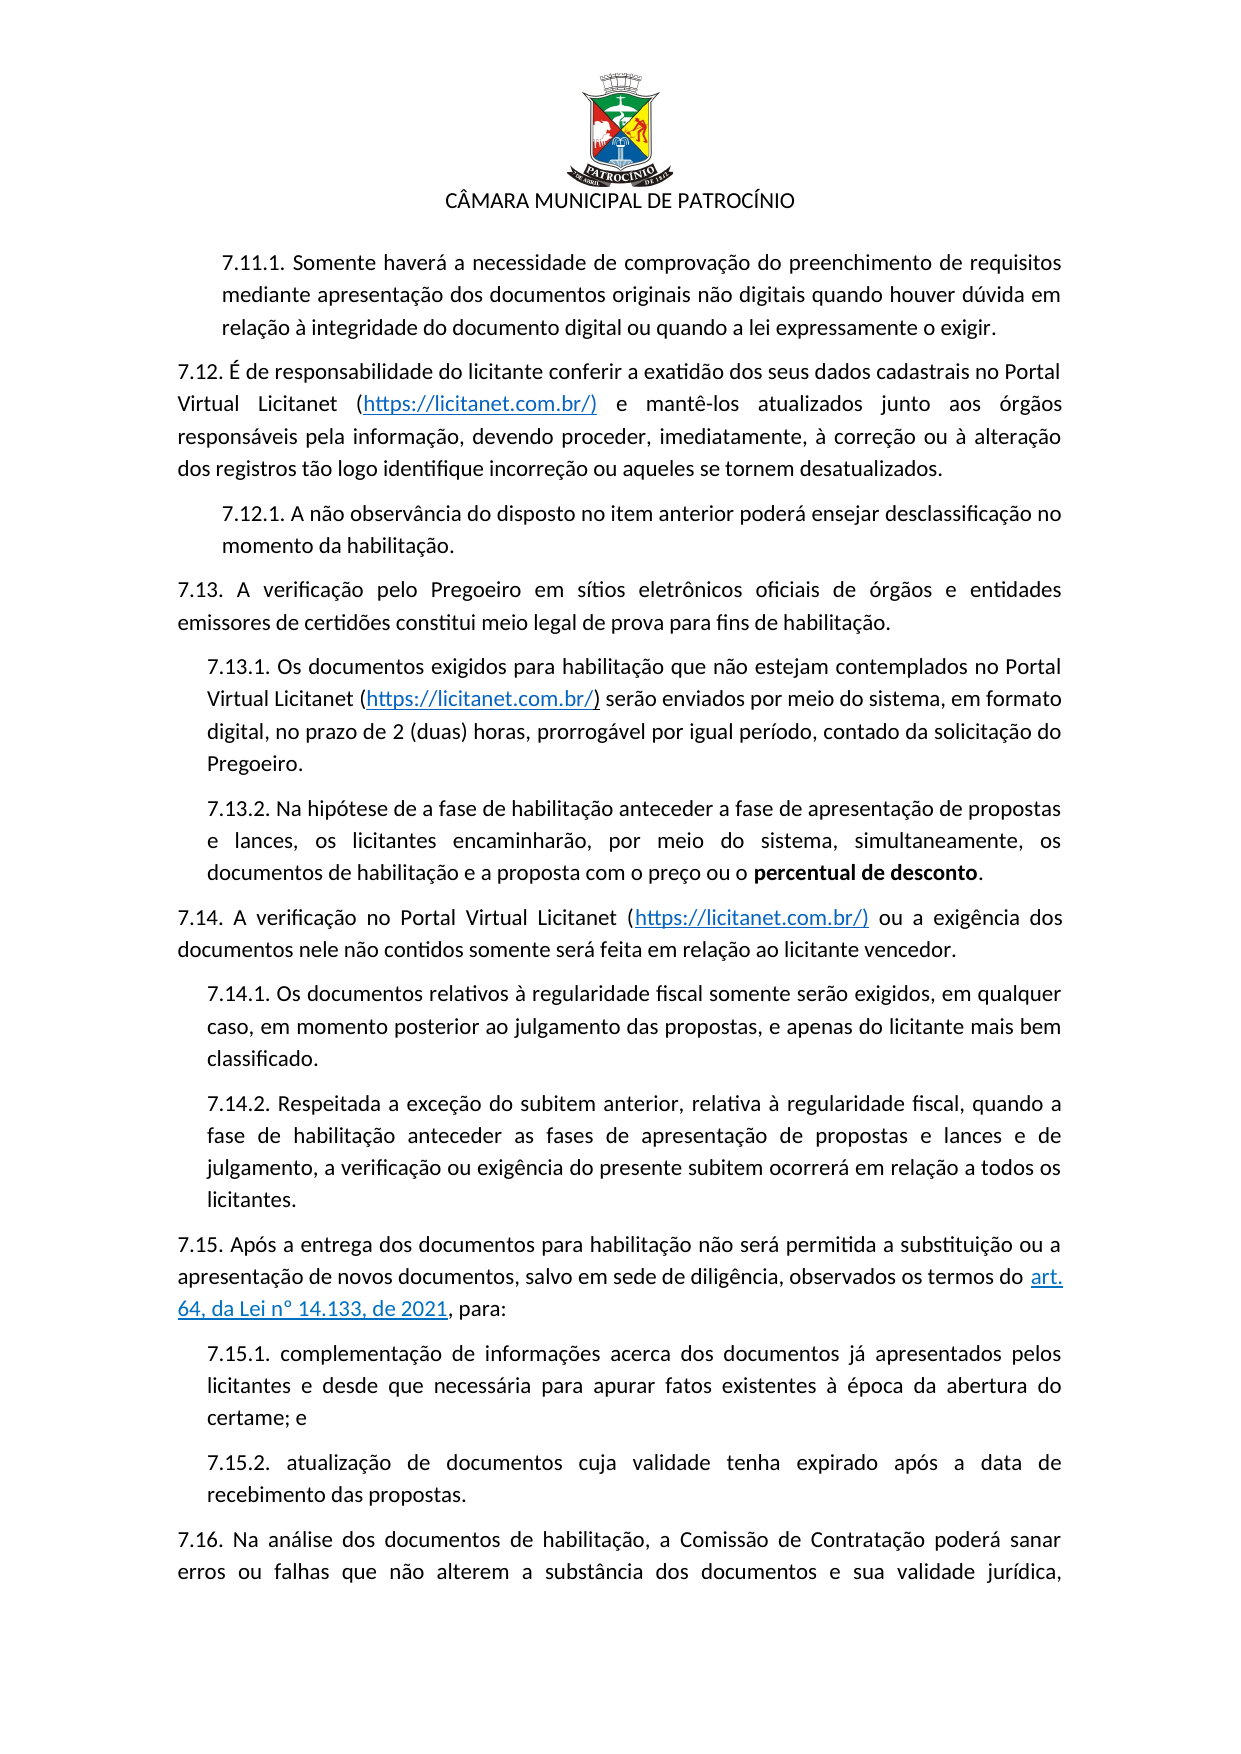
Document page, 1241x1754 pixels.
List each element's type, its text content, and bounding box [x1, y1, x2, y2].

text 7.13.2. Na hipótese de a fase de habilitação anteceder a fase de apresentação de propostas e lances, os licitantes encaminharão, por meio do sistema, simultaneamente, os documentos de habilitação e a proposta com o preço ou o percentual de desconto. [207, 794, 1063, 886]
text 7.15.2. atualização de documentos cuja validade tenha expirado após a data de recebimento das propostas. [207, 1448, 1063, 1508]
list 7.13. A verificação pelo Pregoeiro em sítios eletrônicos oficiais de órgãos e entidades emissores de certidões constitui meio legal de prova para fins de habilitação. [177, 576, 1063, 636]
text 7.15.1. complementação de informações acerca dos documentos já apresentados pelos licitantes e desde que necessária para apurar fatos existentes à época da abertura do certame; e [207, 1339, 1063, 1431]
text 7.11.1. Somente haverá a necessidade de comprovação do preenchimento de requisitos mediante apresentação dos documentos originais não digitais quando houver dúvida em relação à integridade do documento digital ou quando a lei expressamente o exigir. [222, 248, 1063, 341]
text 7.13.1. Os documentos exigidos para habilitação que não estejam contemplados no Portal Virtual Licitanet (https://licitanet.com.br/) serão enviados por meio do sistema, em formato digital, no prazo de 2 (duas) horas, prorrogável por igual período, contado da solicitação do Pregoeiro. [207, 652, 1063, 777]
text 7.12.1. A não observância do disposto no item anterior poderá ensejar desclassificação no momento da habilitação. [222, 499, 1063, 559]
picture [567, 73, 674, 187]
list 7.15. Após a entrega dos documentos para habilitação não será permitida a substituição ou a apresentação de novos documentos, salvo em sede de diligência, observados os termos do art. 64, da Lei nº 14.133, de 2021, para: [177, 1230, 1063, 1322]
list 7.14. A verificação no Portal Virtual Licitanet (https://licitanet.com.br/) ou a exigência dos documentos nele não contidos somente será feita em relação ao licitante vencedor. [177, 903, 1063, 963]
text 7.14.2. Respeitada a exceção do subitem anterior, relativa à regularidade fiscal, quando a fase de habilitação anteceder as fases de apresentação de propostas e lances e de julgamento, a verificação ou exigência do presente subitem ocorrerá em relação a todos os licitantes. [207, 1089, 1063, 1213]
list 7.12. É de responsabilidade do licitante conferir a exatidão dos seus dados cadastrais no Portal Virtual Licitanet (https://licitanet.com.br/) e mantê-los atualizados junto aos órgãos responsáveis pela informação, devendo proceder, imediatamente, à correção ou à alteração dos registros tão logo identifique incorreção ou aqueles se tornem desatualizados. [177, 357, 1063, 482]
text 7.14.1. Os documentos relativos à regularidade fiscal somente serão exigidos, em qualquer caso, em momento posterior ao julgamento das propostas, e apenas do licitante mais bem classificado. [207, 979, 1063, 1072]
